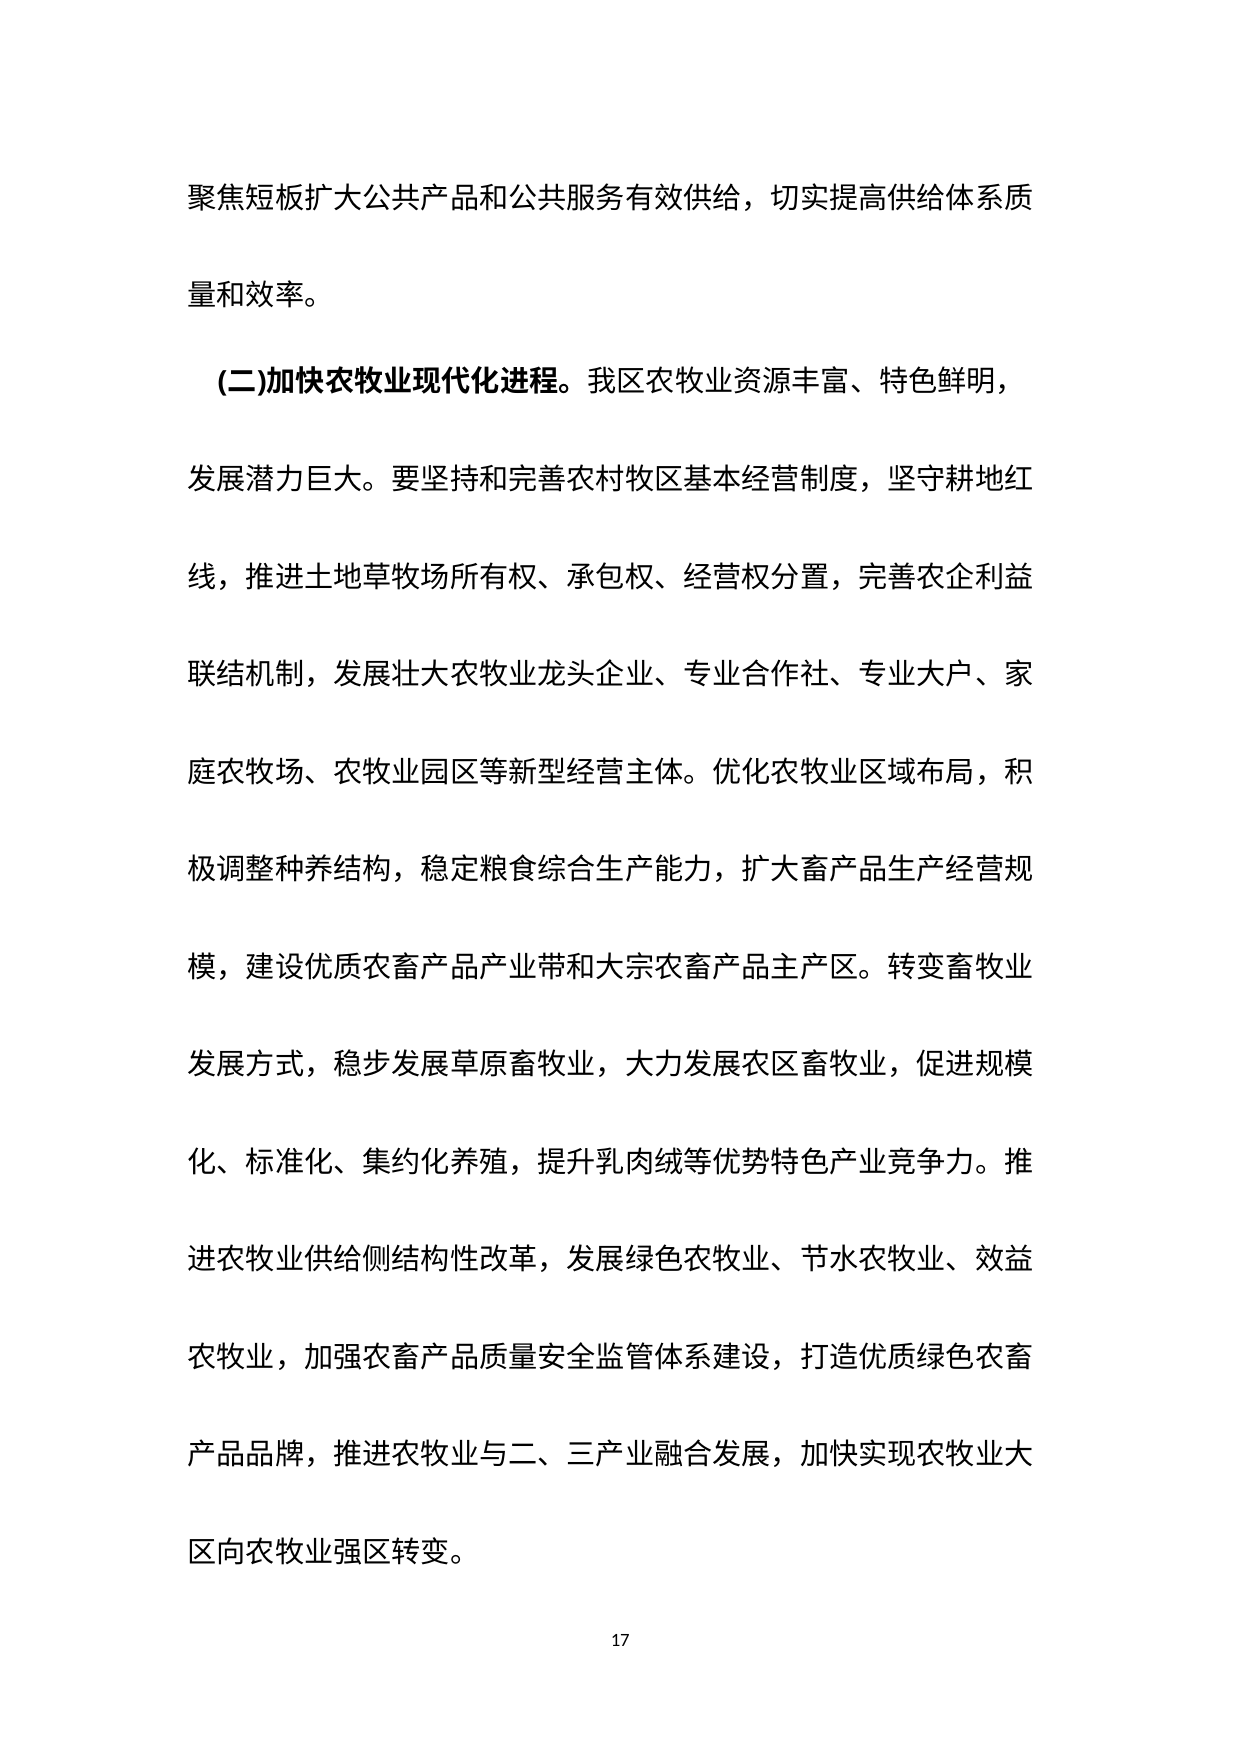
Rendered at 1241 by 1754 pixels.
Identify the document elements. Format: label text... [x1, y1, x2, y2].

text (二)加快农牧业现代化进程。我区农牧业资源丰富、特色鲜明，发展潜力巨大。要坚持和完善农村牧区基本经营制度，坚守耕地红线，推进土地草牧场所有权、承包权、经营权分置，完善农企利益联结机制，发展壮大农牧业龙头企业、专业合作社、专业大户、家庭农牧场、农牧业园区等新型经营主体。优化农牧业区域布局，积极调整种养结构，稳定粮食综合生产能力，扩大畜产品生产经营规模，建设优质农畜产品产业带和大宗农畜产品主产区。转变畜牧业发展方式，稳步发展草原畜牧业，大力发展农区畜牧业，促进规模化、标准化、集约化养殖，提升乳肉绒等优势特色产业竞争力。推进农牧业供给侧结构性改革，发展绿色农牧业、节水农牧业、效益农牧业，加强农畜产品质量安全监管体系建设，打造优质绿色农畜产品品牌，推进农牧业与二、三产业融合发展，加快实现农牧业大区向农牧业强区转变。 [187, 347, 1053, 1582]
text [187, 163, 1053, 326]
